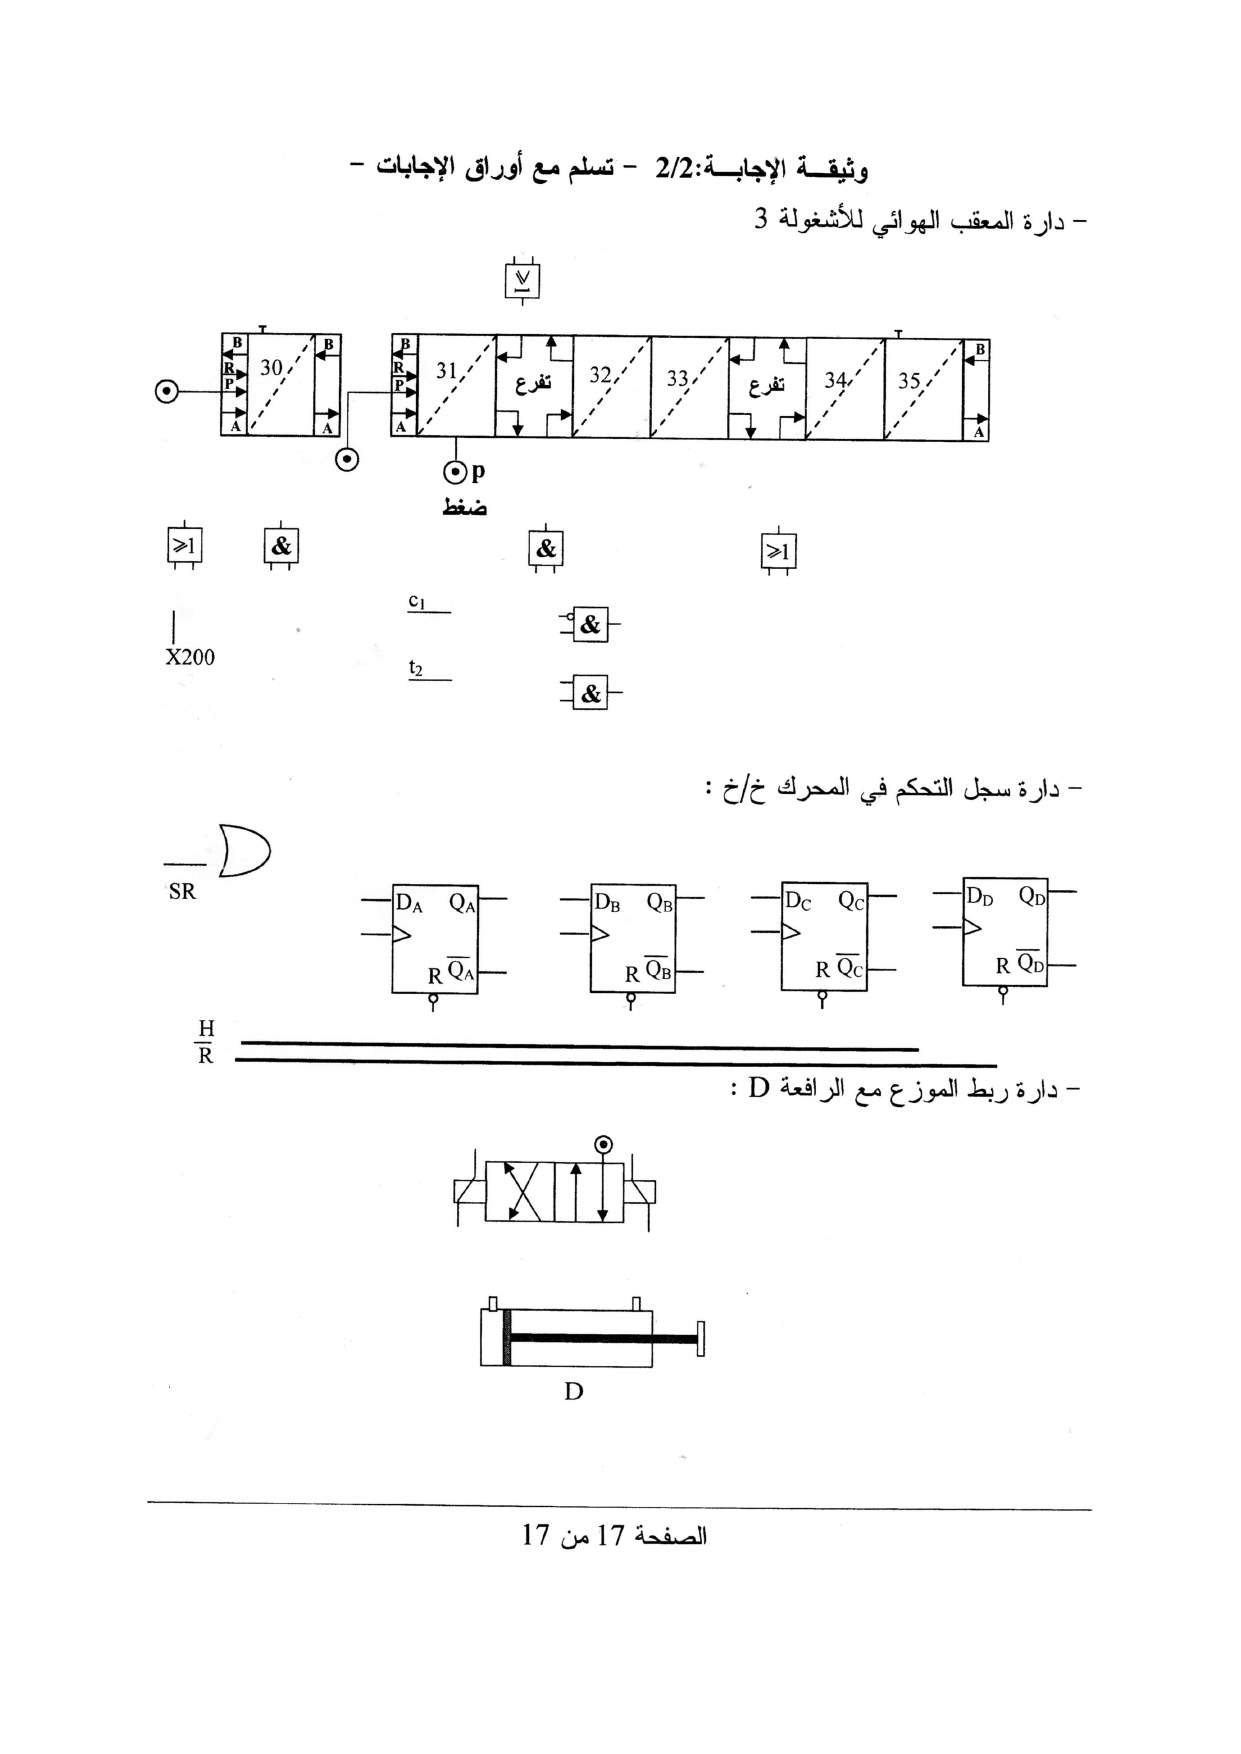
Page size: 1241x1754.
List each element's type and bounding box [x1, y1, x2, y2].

picture [147, 147, 1093, 1558]
